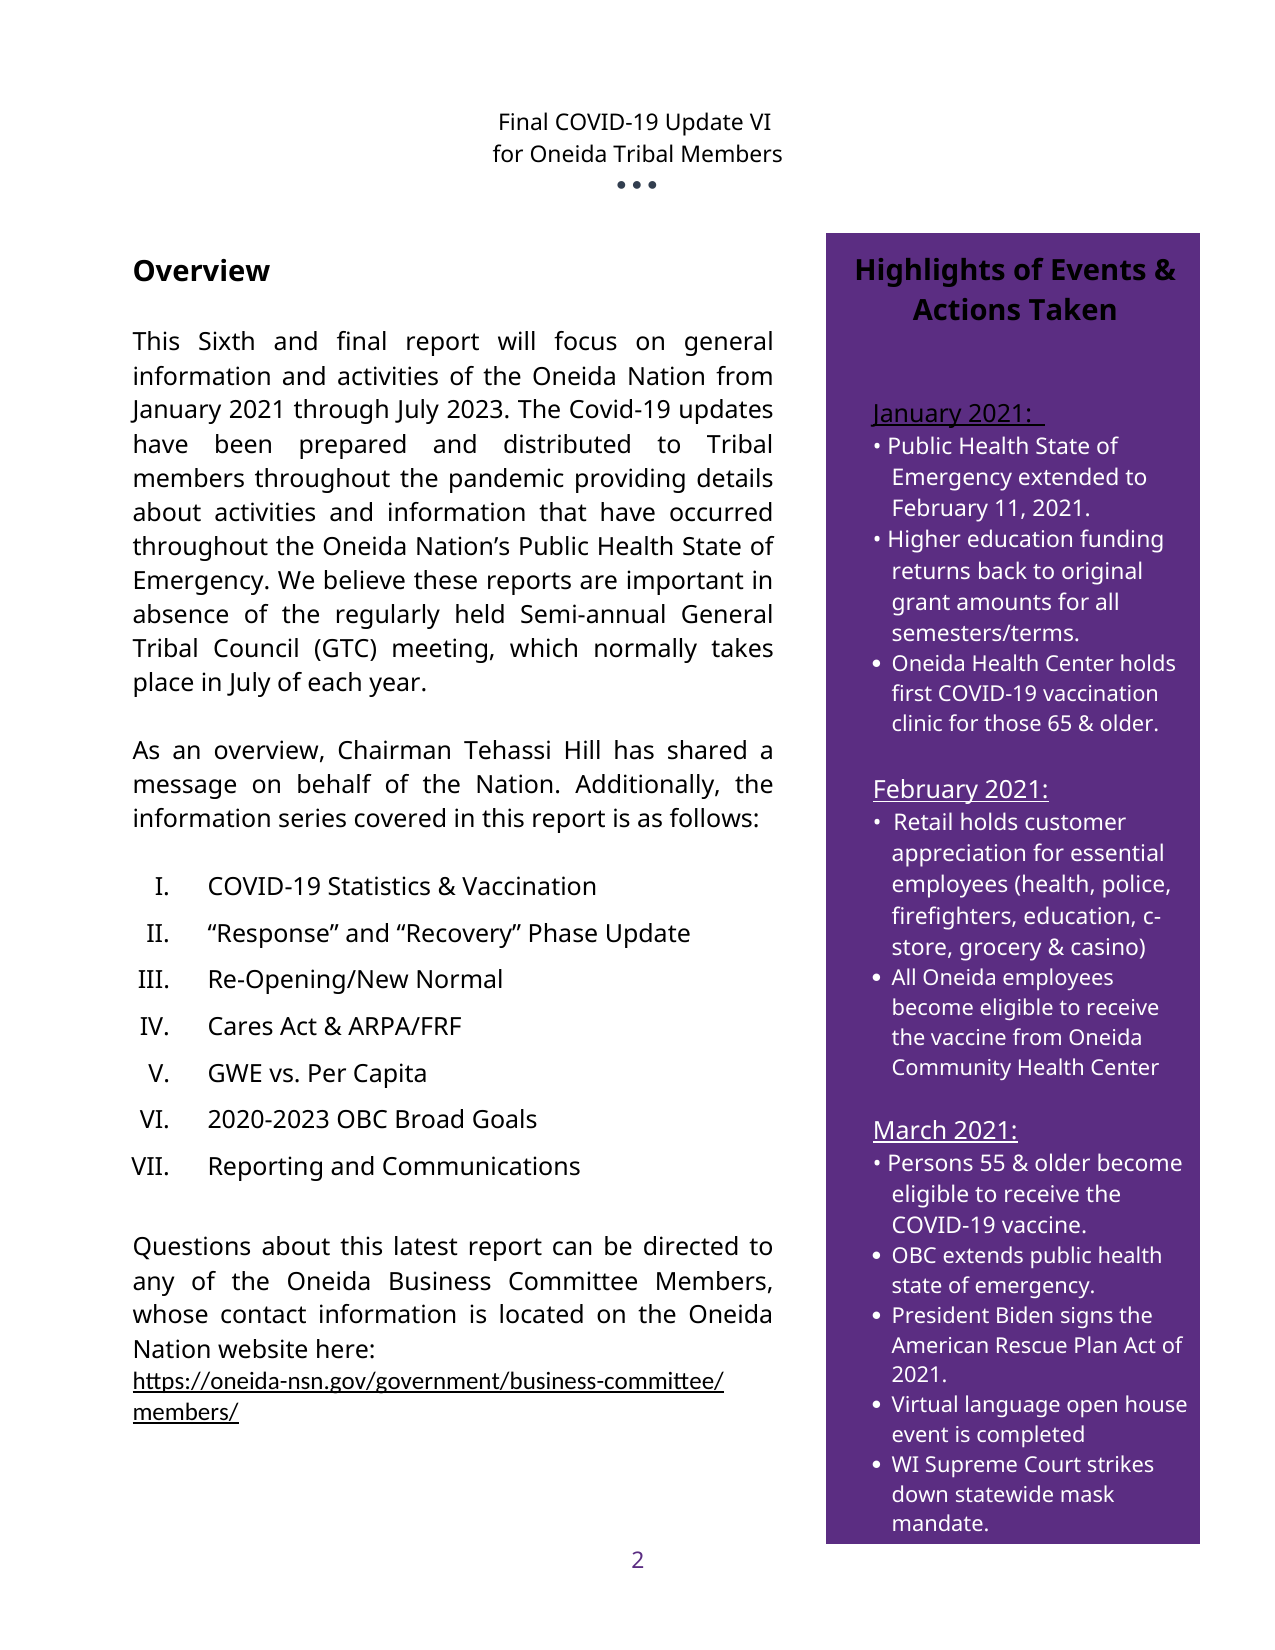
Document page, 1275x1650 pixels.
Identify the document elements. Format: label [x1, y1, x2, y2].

table_header [75, 233, 601, 1544]
table_header [601, 233, 826, 1544]
table_header [826, 233, 1200, 1544]
